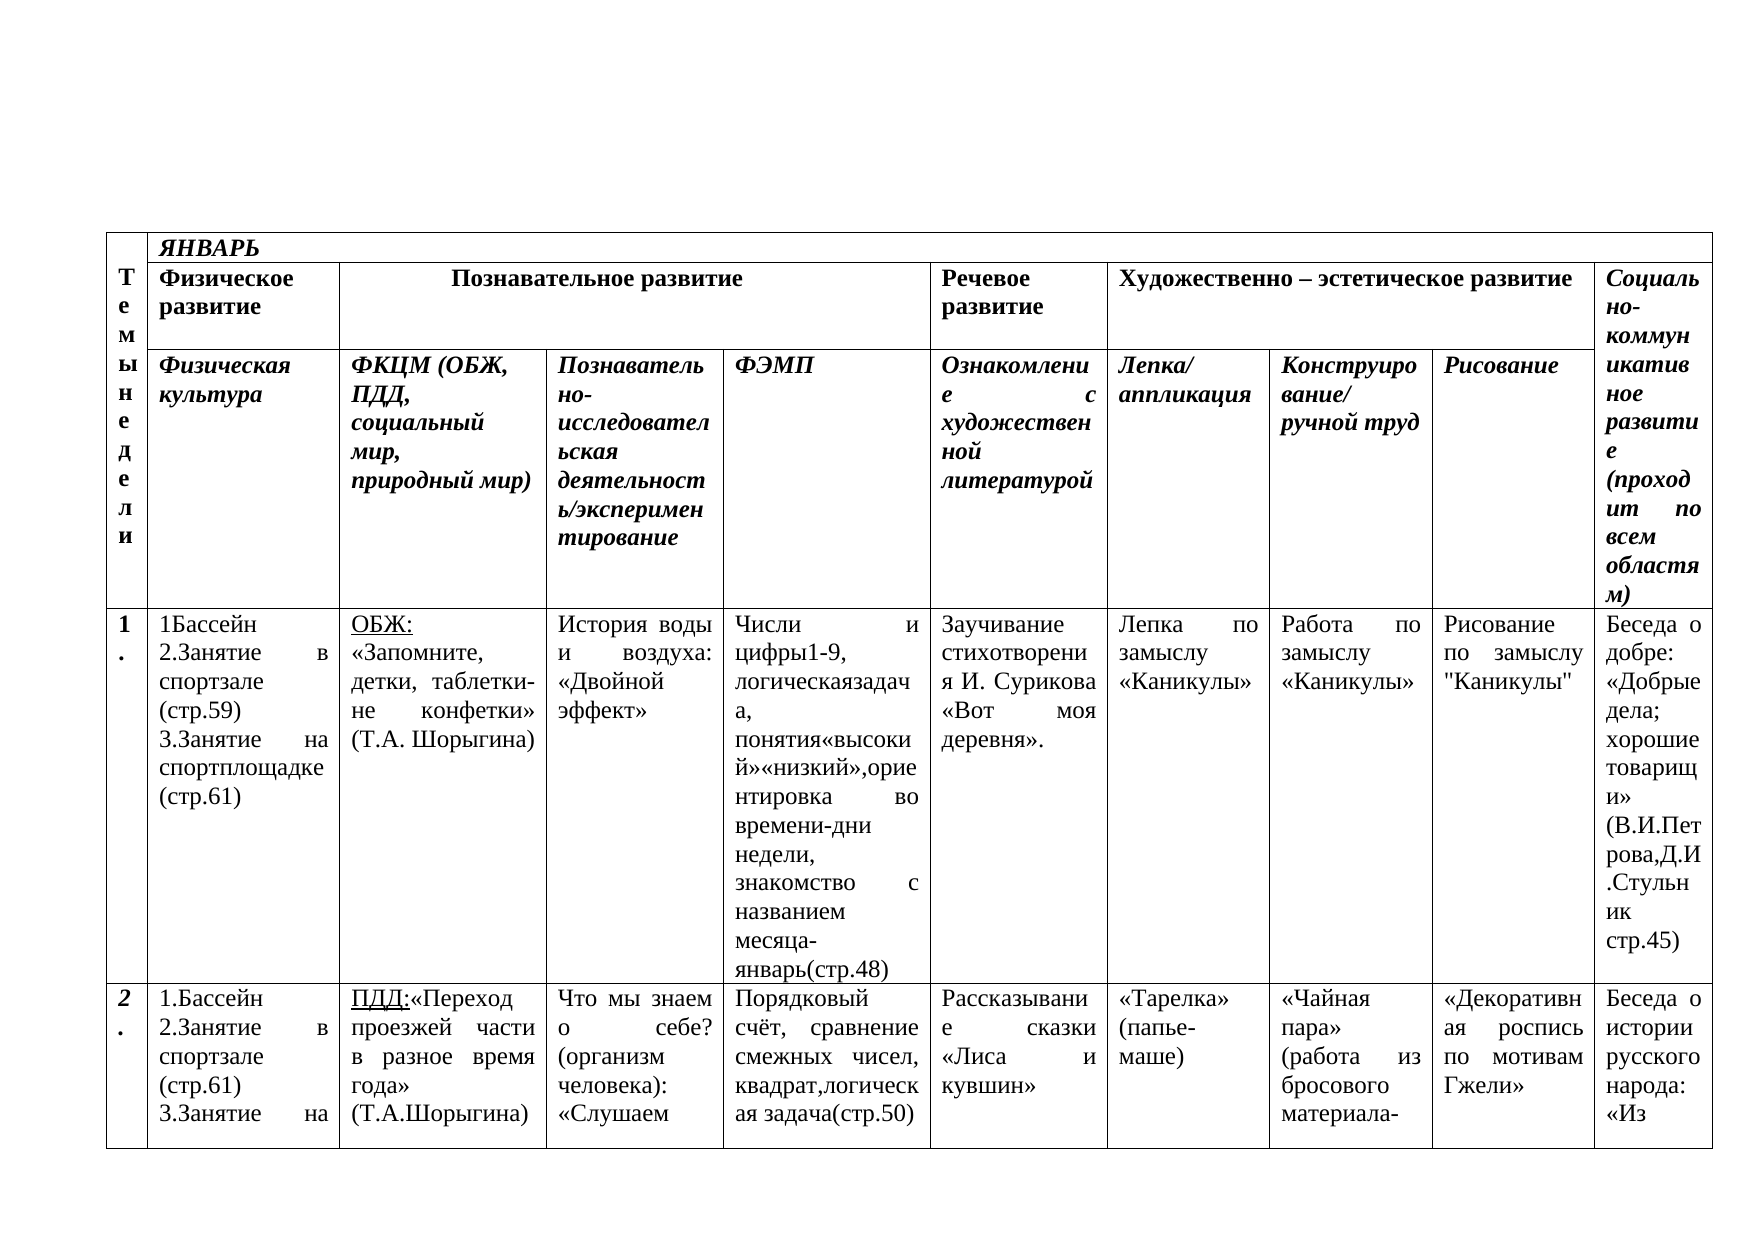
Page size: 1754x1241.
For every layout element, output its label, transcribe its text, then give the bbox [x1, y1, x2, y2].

table_cell История воды и воздуха: «Двойной эффект» [547, 609, 723, 982]
table_header ЯНВАРЬ [148, 233, 1712, 262]
table_cell Работа по замыслу «Каникулы» [1270, 609, 1432, 982]
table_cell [724, 984, 930, 1148]
table_header Темы недели [107, 233, 147, 608]
table_cell 2. [107, 984, 147, 1148]
table_cell Заучивание стихотворения И. Сурикова «Вот моя деревня». [931, 609, 1107, 982]
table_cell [148, 984, 339, 1148]
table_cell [1433, 984, 1594, 1148]
table_cell Лепка/аппликация [1108, 350, 1269, 608]
table_cell Социально-коммуникативное развитие (проходит по всем областям) [1595, 263, 1712, 608]
table_cell Рисование по замыслу "Каникулы" [1433, 609, 1594, 982]
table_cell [340, 984, 546, 1148]
table_cell Физическое развитие [148, 263, 339, 349]
table_cell 1Бассейн 2.Занятие в спортзале (стр.59) 3.Занятие на спортплощадке (стр.61) [148, 609, 339, 982]
table_cell ФКЦМ (ОБЖ, ПДД, социальный мир, природный мир) [340, 350, 546, 608]
table_cell Беседа о добре: «Добрые дела; хорошие товарищи» (В.И.Петрова,Д.И.Стульник стр.45) [1595, 609, 1712, 982]
table_cell Рисование [1433, 350, 1594, 608]
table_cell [547, 984, 723, 1148]
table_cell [1108, 984, 1269, 1148]
table_cell Речевое развитие [931, 263, 1107, 349]
table_cell 1. [107, 609, 147, 982]
table_cell Конструирование/ручной труд [1270, 350, 1432, 608]
table_cell Познавательно-исследовательская деятельность/экспериментирование [547, 350, 723, 608]
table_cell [931, 984, 1107, 1148]
table_cell Художественно – эстетическое развитие [1108, 263, 1594, 349]
table_cell Лепка по замыслу «Каникулы» [1108, 609, 1269, 982]
table_cell ОБЖ: «Запомните, детки, таблетки- не конфетки» (Т.А. Шорыгина) [340, 609, 546, 982]
table_cell ФЭМП [724, 350, 930, 608]
table_cell Числи и цифры1-9, логическаязадача, понятия«высокий»«низкий»,ориентировка во времени-дни недели, знакомство с названием месяца-январь(стр.48) [724, 609, 930, 982]
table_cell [1270, 984, 1432, 1148]
table_cell Ознакомление с художественной литературой [931, 350, 1107, 608]
table_cell Познавательное развитие [340, 263, 930, 349]
table_cell Физическая культура [148, 350, 339, 608]
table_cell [1595, 984, 1712, 1148]
